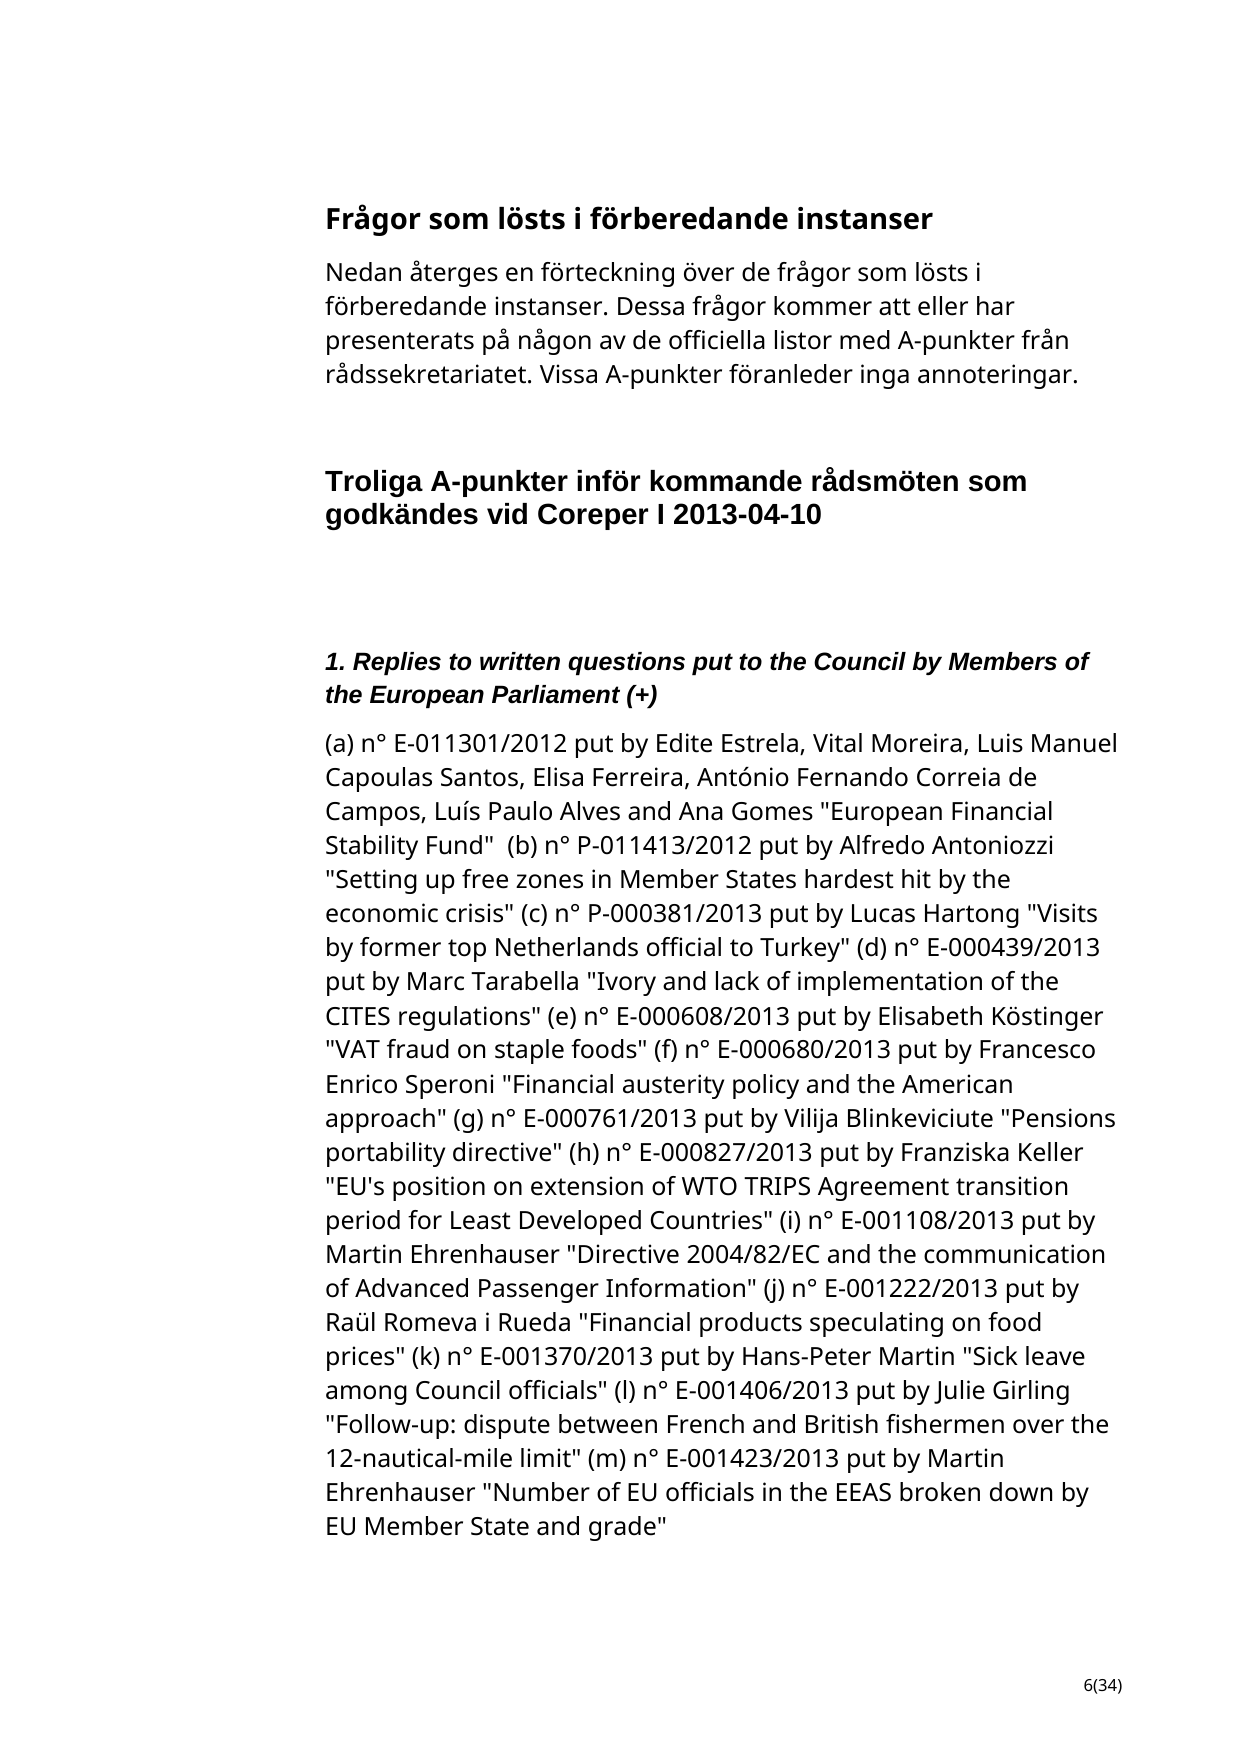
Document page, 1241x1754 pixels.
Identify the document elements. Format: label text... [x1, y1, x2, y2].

text Troliga A-punkter inför kommande rådsmöten som godkändes vid Coreper I 2013-04-10 [325, 464, 1122, 531]
text (a) n° E-011301/2012 put by Edite Estrela, Vital Moreira, Luis Manuel Capoulas Santos, Elisa Ferreira, António Fernando Correia de Campos, Luís Paulo Alves and Ana Gomes "European Financial Stability Fund" (b) n° P-011413/2012 put by Alfredo Antoniozzi "Setting up free zones in Member States hardest hit by the economic crisis" (c) n° P-000381/2013 put by Lucas Hartong "Visits by former top Netherlands official to Turkey" (d) n° E-000439/2013 put by Marc Tarabella "Ivory and lack of implementation of the CITES regulations" (e) n° E-000608/2013 put by Elisabeth Köstinger "VAT fraud on staple foods" (f) n° E-000680/2013 put by Francesco Enrico Speroni "Financial austerity policy and the American approach" (g) n° E-000761/2013 put by Vilija Blinkeviciute "Pensions portability directive" (h) n° E-000827/2013 put by Franziska Keller "EU's position on extension of WTO TRIPS Agreement transition period for Least Developed Countries" (i) n° E-001108/2013 put by Martin Ehrenhauser "Directive 2004/82/EC and the communication of Advanced Passenger Information" (j) n° E-001222/2013 put by Raül Romeva i Rueda "Financial products speculating on food prices" (k) n° E-001370/2013 put by Hans-Peter Martin "Sick leave among Council officials" (l) n° E-001406/2013 put by Julie Girling "Follow-up: dispute between French and British fishermen over the 12-nautical-mile limit" (m) n° E-001423/2013 put by Martin Ehrenhauser "Number of EU officials in the EEAS broken down by EU Member State and grade" [325, 726, 1122, 1543]
subtitle 1. Replies to written questions put to the Council by Members of the European Parliament (+) [325, 642, 1122, 709]
text Nedan återges en förteckning över de frågor som lösts i förberedande instanser. Dessa frågor kommer att eller har presenterats på någon av de officiella listor med A-punkter från rådssekretariatet. Vissa A-punkter föranleder inga annoteringar. [325, 254, 1122, 391]
subtitle Frågor som lösts i förberedande instanser [325, 198, 1122, 238]
